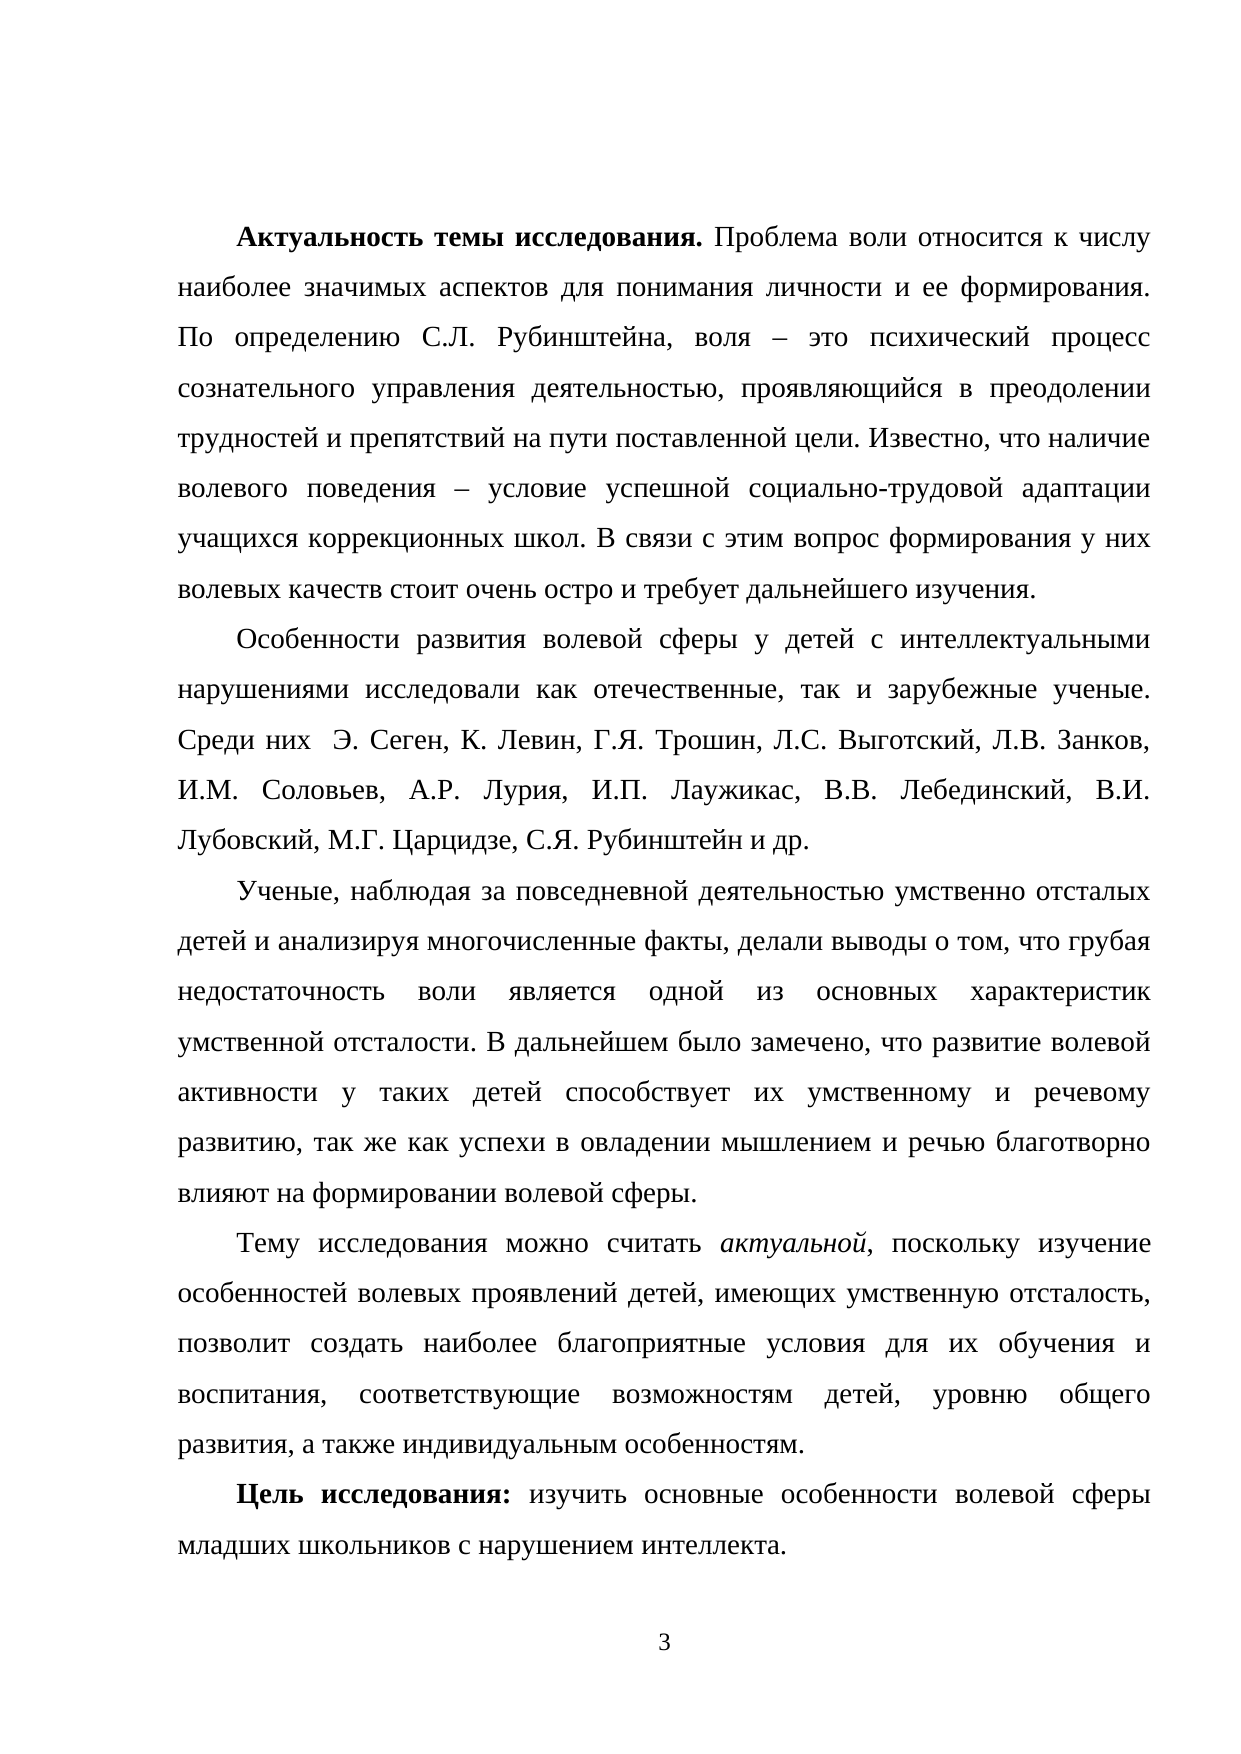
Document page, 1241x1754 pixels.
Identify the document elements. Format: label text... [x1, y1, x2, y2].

text Цель исследования: изучить основные особенности волевой сферы младших школьников с нарушением интеллекта. [177, 1477, 1152, 1560]
text Тему исследования можно считать актуальной, поскольку изучение особенностей волевых проявлений детей, имеющих умственную отсталость, позволит создать наиболее благоприятные условия для их обучения и воспитания, соответствующие возможностям детей, уровню общего развития, а также индивидуальным особенностям. [177, 1225, 1152, 1460]
text Актуальность темы исследования. Проблема воли относится к числу наиболее значимых аспектов для понимания личности и ее формирования. По определению С.Л. Рубинштейна, воля – это психический процесс сознательного управления деятельностью, проявляющийся в преодолении трудностей и препятствий на пути поставленной цели. Известно, что наличие волевого поведения – условие успешной социально-трудовой адаптации учащихся коррекционных школ. В связи с этим вопрос формирования у них волевых качеств стоит очень остро и требует дальнейшего изучения. [177, 219, 1152, 604]
text Ученые, наблюдая за повседневной деятельностью умственно отсталых детей и анализируя многочисленные факты, делали выводы о том, что грубая недостаточность воли является одной из основных характеристик умственной отсталости. В дальнейшем было замечено, что развитие волевой активности у таких детей способствует их умственному и речевому развитию, так же как успехи в овладении мышлением и речью благотворно влияют на формировании волевой сферы. [177, 873, 1152, 1208]
text Особенности развития волевой сферы у детей с интеллектуальными нарушениями исследовали как отечественные, так и зарубежные ученые. Среди них Э. Сеген, К. Левин, Г.Я. Трошин, Л.С. Выготский, Л.В. Занков, И.М. Соловьев, А.Р. Лурия, И.П. Лаужикас, В.В. Лебединский, В.И. Лубовский, М.Г. Царцидзе, С.Я. Рубинштейн и др. [177, 621, 1152, 856]
